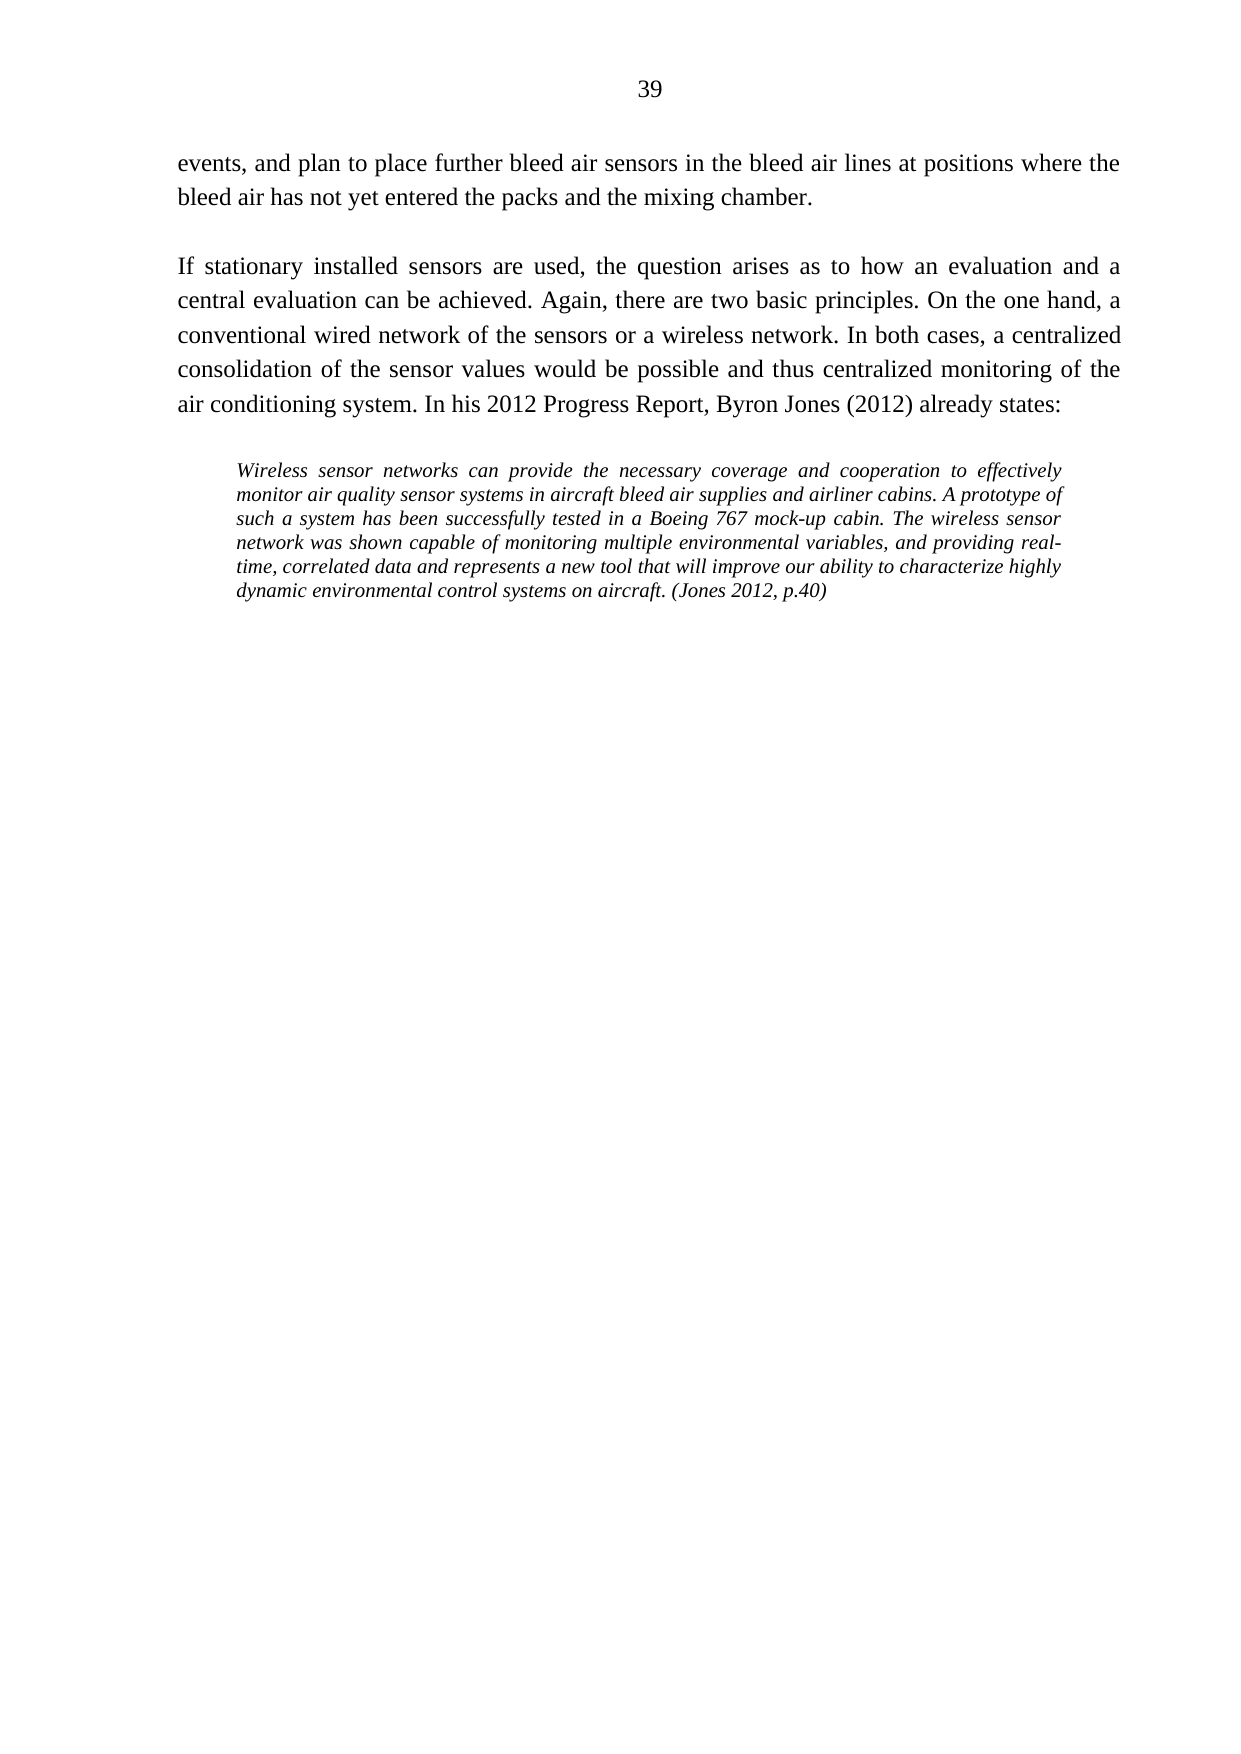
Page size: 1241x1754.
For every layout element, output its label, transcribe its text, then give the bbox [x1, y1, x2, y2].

text Wireless sensor networks can provide the necessary coverage and cooperation to effectively monitor air quality sensor systems in aircraft bleed air supplies and airliner cabins. A prototype of such a system has been successfully tested in a Boeing 767 mock-up cabin. The wireless sensor network was shown capable of monitoring multiple environmental variables, and providing real-time, correlated data and represents a new tool that will improve our ability to characterize highly dynamic environmental control systems on aircraft. (Jones 2012, p.40) [236, 458, 1063, 602]
text If stationary installed sensors are used, the question arises as to how an evaluation and a central evaluation can be achieved. Again, there are two basic principles. On the one hand, a conventional wired network of the sensors or a wireless network. In both cases, a centralized consolidation of the sensor values would be possible and thus centralized monitoring of the air conditioning system. In his 2012 Progress Report, Byron Jones (2012) already states: [177, 251, 1122, 418]
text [177, 148, 1122, 211]
